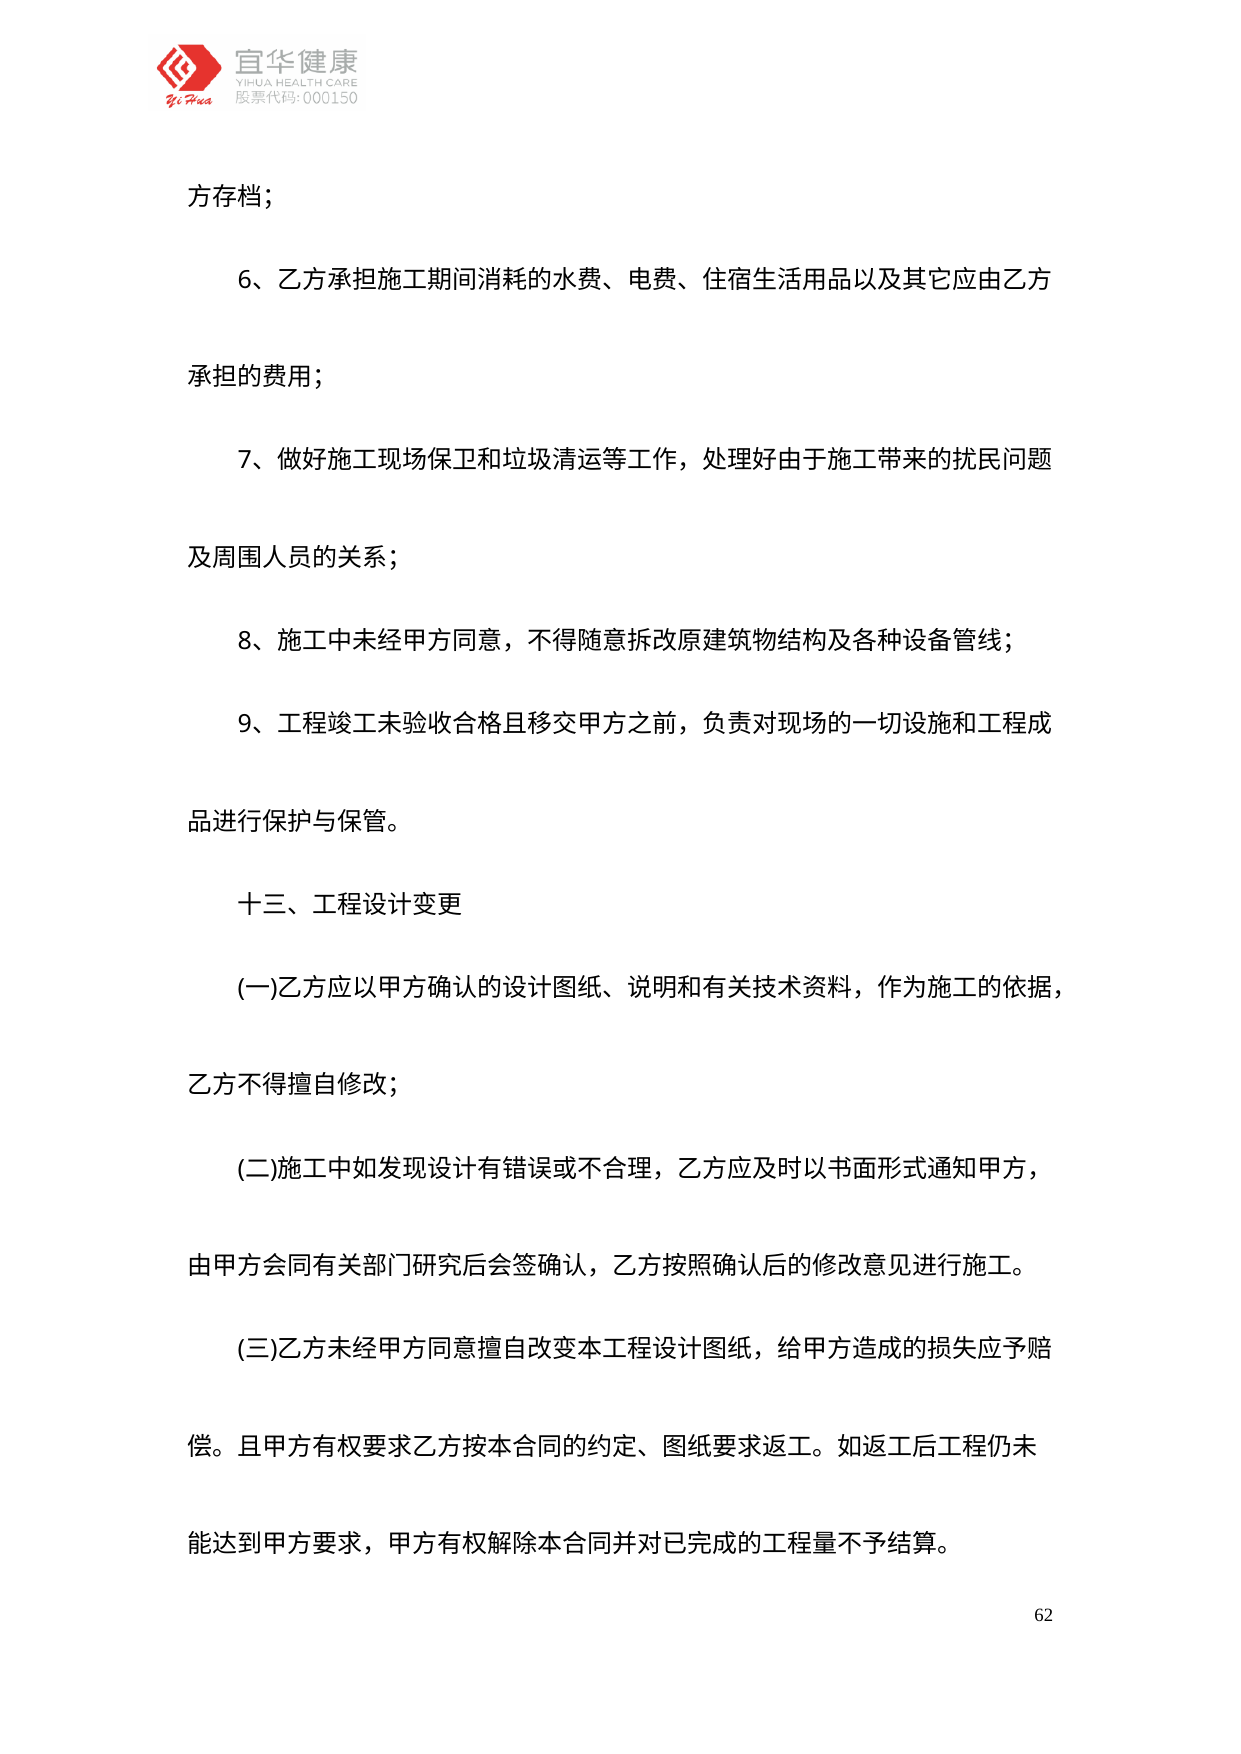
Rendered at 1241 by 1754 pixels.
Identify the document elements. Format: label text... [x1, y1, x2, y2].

text 6、乙方承担施工期间消耗的水费、电费、住宿生活用品以及其它应由乙方承担的费用； [187, 245, 1053, 407]
text (二)施工中如发现设计有错误或不合理，乙方应及时以书面形式通知甲方，由甲方会同有关部门研究后会签确认，乙方按照确认后的修改意见进行施工。 [187, 1134, 1053, 1296]
picture [148, 34, 366, 111]
text (一)乙方应以甲方确认的设计图纸、说明和有关技术资料，作为施工的依据，乙方不得擅自修改； [187, 953, 1053, 1116]
text 9、工程竣工未验收合格且移交甲方之前，负责对现场的一切设施和工程成品进行保护与保管。 [187, 689, 1053, 852]
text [187, 162, 1053, 227]
text 7、做好施工现场保卫和垃圾清运等工作，处理好由于施工带来的扰民问题及周围人员的关系； [187, 426, 1053, 588]
text (三)乙方未经甲方同意擅自改变本工程设计图纸，给甲方造成的损失应予赔偿。且甲方有权要求乙方按本合同的约定、图纸要求返工。如返工后工程仍未能达到甲方要求，甲方有权解除本合同并对已完成的工程量不予结算。 [187, 1314, 1053, 1574]
text 十三、工程设计变更 [187, 870, 1053, 935]
text 8、施工中未经甲方同意，不得随意拆改原建筑物结构及各种设备管线； [187, 606, 1053, 671]
